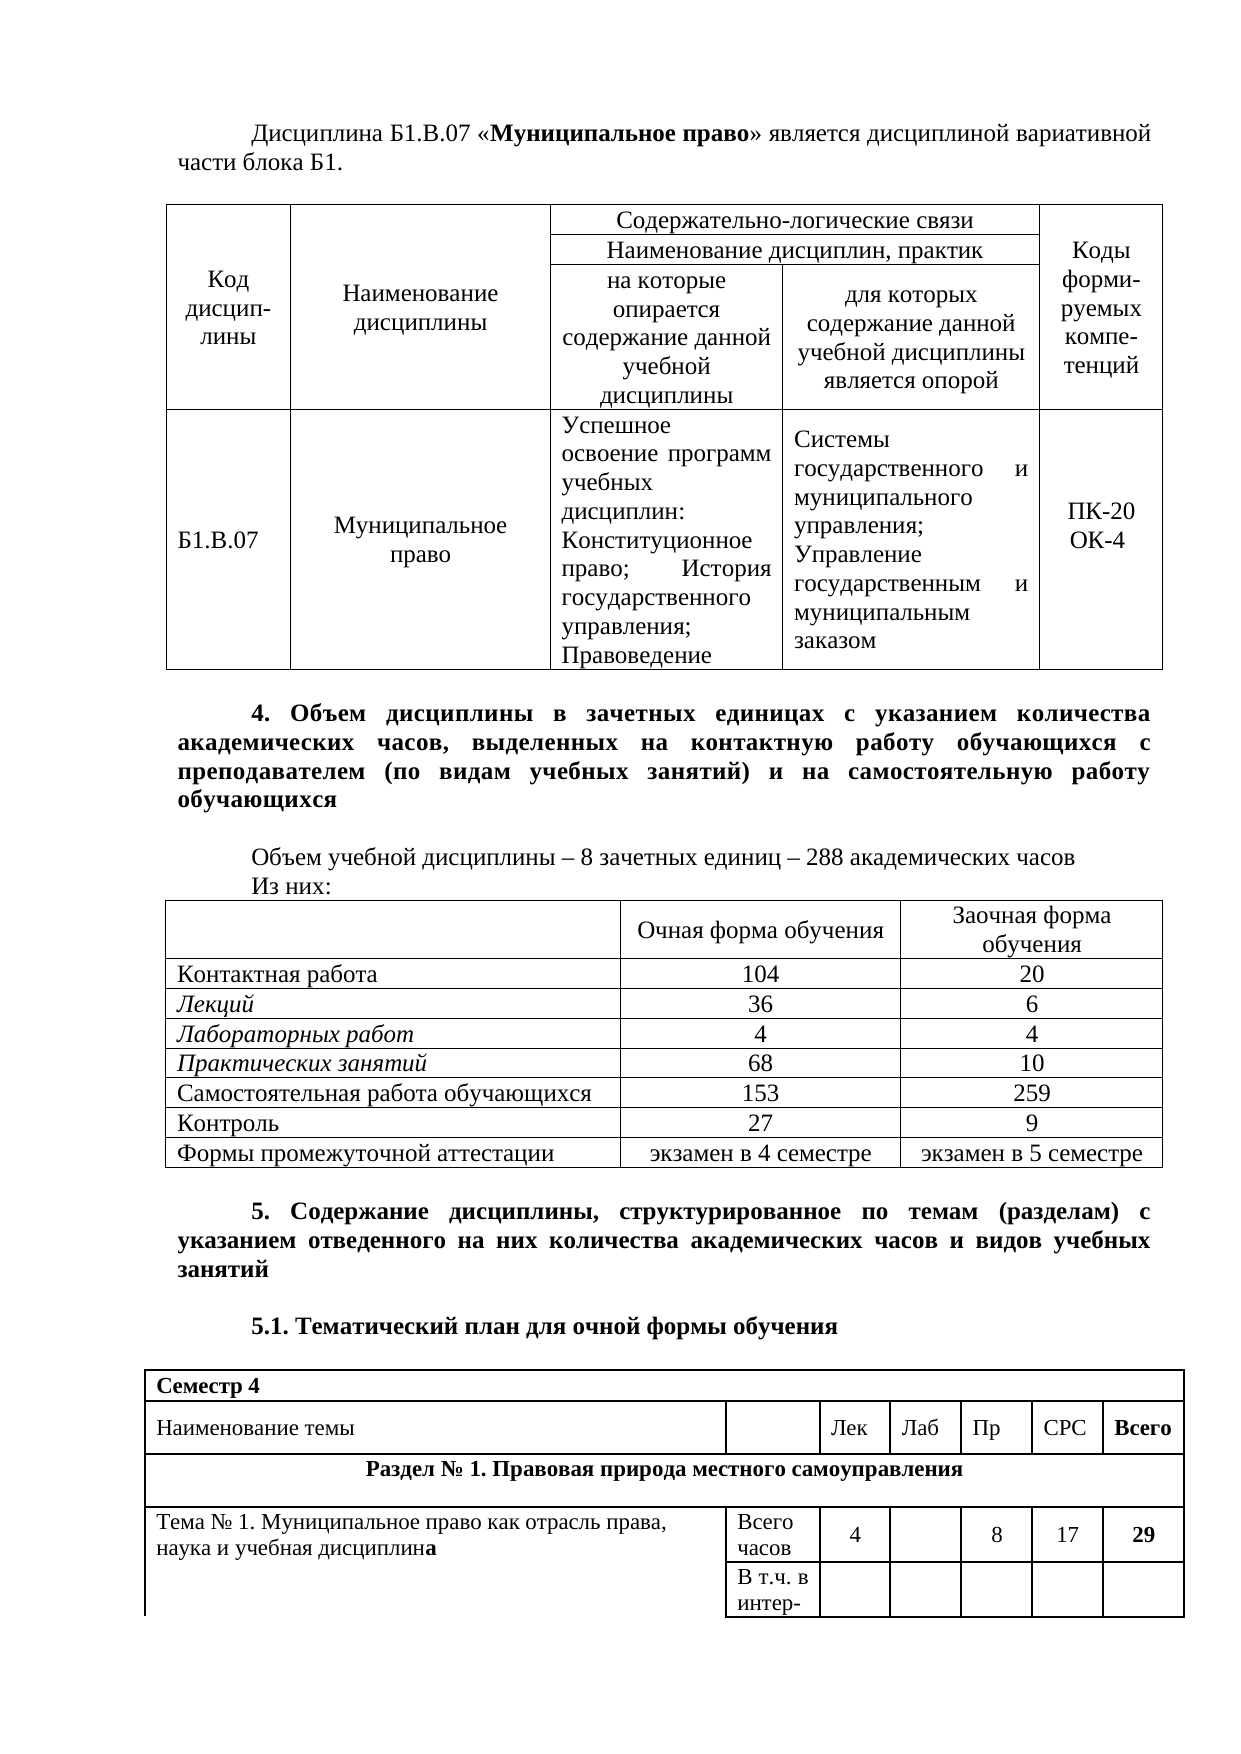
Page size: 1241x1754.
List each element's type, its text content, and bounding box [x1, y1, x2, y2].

table_cell экзамен в 5 семестре [901, 1138, 1162, 1167]
table_cell 8 [962, 1508, 1031, 1561]
text Дисциплина Б1.В.07 «Муниципальное право» является дисциплиной вариативной части блока Б1. [177, 118, 1152, 176]
table_header [166, 901, 620, 958]
table_cell 4 [901, 1019, 1162, 1047]
table_cell ПК-20 ОК-4 [1040, 410, 1162, 668]
table_cell 4 [821, 1508, 889, 1561]
table_cell 36 [621, 989, 900, 1018]
table_cell 4 [621, 1019, 900, 1047]
table_cell 29 [1104, 1508, 1183, 1561]
table_cell [891, 1563, 960, 1616]
table_cell [1104, 1563, 1183, 1616]
table_header Заочная форма обучения [901, 901, 1162, 958]
table_cell 104 [621, 959, 900, 988]
text 5. Содержание дисциплины, структурированное по темам (разделам) с указанием отведенного на них количества академических часов и видов учебных занятий [177, 1196, 1152, 1283]
table_cell Муниципальное право [291, 410, 550, 668]
table_header Код дисцип-лины [167, 205, 290, 409]
table_header Содержательно-логические связи [551, 205, 1039, 234]
table_cell 153 [621, 1078, 900, 1107]
table_cell Лек [821, 1402, 889, 1453]
table_cell 68 [621, 1049, 900, 1077]
table_cell Тема № 1. Муниципальное право как отрасль права, наука и учебная дисциплина [146, 1508, 725, 1616]
table_header Коды форми-руемых компе-тенций [1040, 205, 1162, 409]
table_cell для которых содержание данной учебной дисциплины является опорой [783, 265, 1039, 409]
table_cell 10 [901, 1049, 1162, 1077]
table_cell [1033, 1563, 1102, 1616]
table_cell Контроль [166, 1108, 620, 1137]
text 4. Объем дисциплины в зачетных единицах с указанием количества академических часов, выделенных на контактную работу обучающихся с преподавателем (по видам учебных занятий) и на самостоятельную работу обучающихся [177, 698, 1152, 813]
table_cell 6 [901, 989, 1162, 1018]
table_cell Лекций [166, 989, 620, 1018]
table_cell на которые опирается содержание данной учебной дисциплины [551, 265, 782, 409]
table_cell Лаб [891, 1402, 960, 1453]
table_cell СРС [1033, 1402, 1102, 1453]
table_cell Лабораторных работ [166, 1019, 620, 1047]
table_cell экзамен в 4 семестре [621, 1138, 900, 1167]
table_cell [821, 1563, 889, 1616]
table_cell Раздел № 1. Правовая природа местного самоуправления [146, 1455, 1183, 1506]
table_cell 17 [1033, 1508, 1102, 1561]
table_cell 9 [901, 1108, 1162, 1137]
table_cell Практических занятий [166, 1049, 620, 1077]
table_cell Всего часов [727, 1508, 819, 1561]
text Из них: [177, 871, 1152, 899]
table_cell Системы государственного и муниципального управления; Управление государственным и муниципальным заказом [783, 410, 1039, 668]
table_cell [962, 1563, 1031, 1616]
table_header Семестр 4 [146, 1371, 1183, 1400]
table_cell 27 [621, 1108, 900, 1137]
table_header Очная форма обучения [621, 901, 900, 958]
table_cell Всего [1104, 1402, 1183, 1453]
text 5.1. Тематический план для очной формы обучения [177, 1311, 1152, 1340]
table_cell Самостоятельная работа обучающихся [166, 1078, 620, 1107]
table_header Наименование дисциплины [291, 205, 550, 409]
table_cell Наименование дисциплин, практик [551, 235, 1039, 264]
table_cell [727, 1563, 819, 1616]
table_cell Контактная работа [166, 959, 620, 988]
table_cell [727, 1402, 819, 1453]
table_cell Пр [962, 1402, 1031, 1453]
table_cell Формы промежуточной аттестации [166, 1138, 620, 1167]
table_cell 20 [901, 959, 1162, 988]
table_cell Успешное освоение программ учебных дисциплин: Конституционное право; История государственного управления; Правоведение [551, 410, 782, 668]
table_cell Б1.В.07 [167, 410, 290, 668]
table_cell 259 [901, 1078, 1162, 1107]
table_cell Наименование темы [146, 1402, 725, 1453]
table_cell [891, 1508, 960, 1561]
text Объем учебной дисциплины – 8 зачетных единиц – 288 академических часов [177, 842, 1152, 871]
